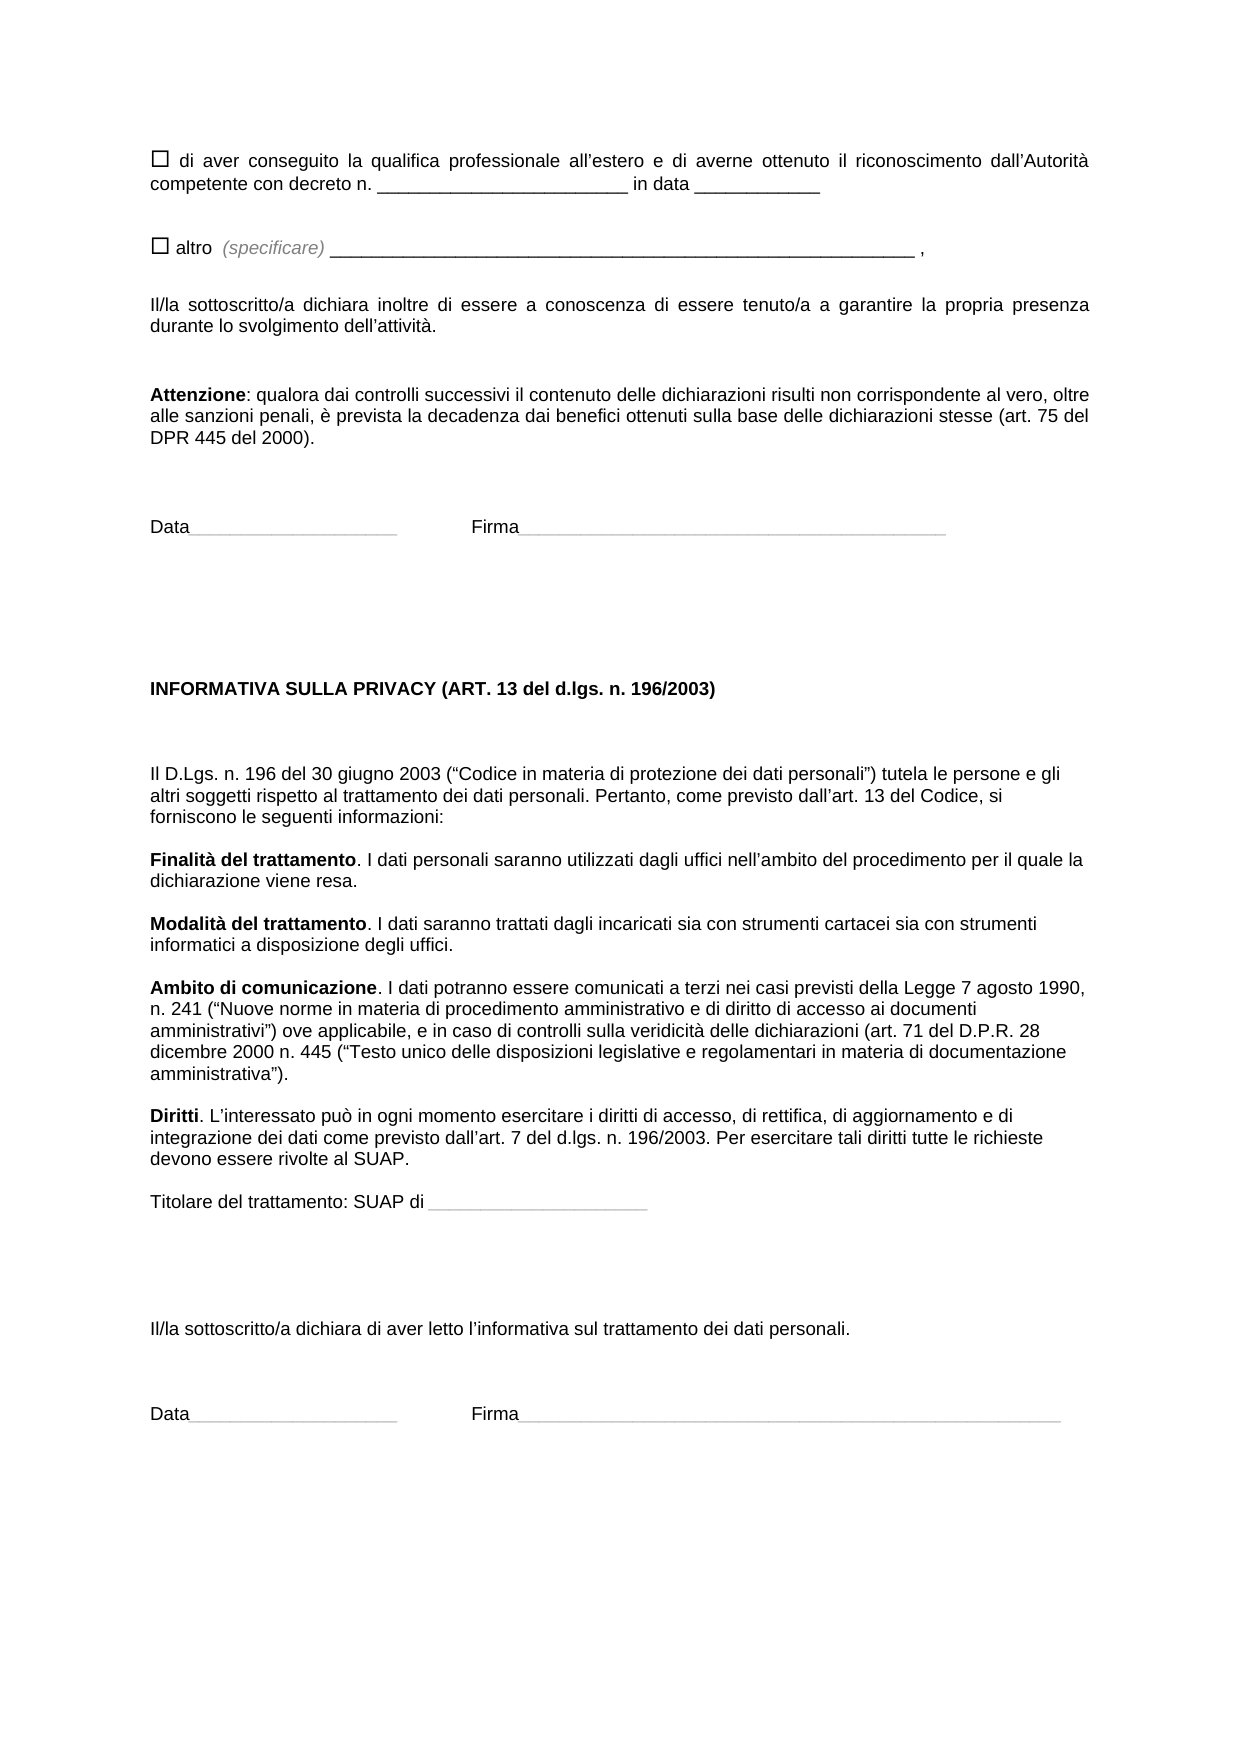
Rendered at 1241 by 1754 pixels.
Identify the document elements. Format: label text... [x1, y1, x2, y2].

text Attenzione: qualora dai controlli successivi il contenuto delle dichiarazioni risulti non corrispondente al vero, oltre alle sanzioni penali, è prevista la decadenza dai benefici ottenuti sulla base delle dichiarazioni stesse (art. 75 del DPR 445 del 2000). [150, 383, 1090, 448]
text Modalità del trattamento. I dati saranno trattati dagli incaricati sia con strumenti cartacei sia con strumenti informatici a disposizione degli uffici. [150, 912, 1090, 956]
text Ambito di comunicazione. I dati potranno essere comunicati a terzi nei casi previsti della Legge 7 agosto 1990, n. 241 (“Nuove norme in materia di procedimento amministrativo e di diritto di accesso ai documenti amministrativi”) ove applicabile, e in caso di controlli sulla veridicità delle dichiarazioni (art. 71 del D.P.R. 28 dicembre 2000 n. 445 (“Testo unico delle disposizioni legislative e regolamentari in materia di documentazione amministrativa”). [150, 976, 1090, 1084]
text Il/la sottoscritto/a dichiara di aver letto l’informativa sul trattamento dei dati personali. [150, 1318, 1090, 1339]
text Diritti. L’interessato può in ogni momento esercitare i diritti di accesso, di rettifica, di aggiornamento e di integrazione dei dati come previsto dall’art. 7 del d.lgs. n. 196/2003. Per esercitare tali diritti tutte le richieste devono essere rivolte al SUAP. [150, 1105, 1090, 1170]
text Data____________________ Firma_________________________________________ [150, 516, 1090, 538]
text Il D.Lgs. n. 196 del 30 giugno 2003 (“Codice in materia di protezione dei dati personali”) tutela le persone e gli altri soggetti rispetto al trattamento dei dati personali. Pertanto, come previsto dall’art. 13 del Codice, si forniscono le seguenti informazioni: [150, 763, 1090, 828]
text INFORMATIVA SULLA PRIVACY (ART. 13 del d.lgs. n. 196/2003) [150, 678, 1090, 700]
list di aver conseguito la qualifica professionale all’estero e di averne ottenuto il riconoscimento dall’Autorità competente con decreto n. ________________________ in data ____________ [150, 150, 1090, 194]
text Data____________________ Firma____________________________________________________ [150, 1403, 1090, 1424]
text Il/la sottoscritto/a dichiara inoltre di essere a conoscenza di essere tenuto/a a garantire la propria presenza durante lo svolgimento dell’attività. [150, 294, 1090, 337]
text Finalità del trattamento. I dati personali saranno utilizzati dagli uffici nell’ambito del procedimento per il quale la dichiarazione viene resa. [150, 848, 1090, 892]
list altro (specificare) ________________________________________________________ , [150, 237, 1090, 260]
text Titolare del trattamento: SUAP di _____________________ [150, 1191, 1090, 1212]
